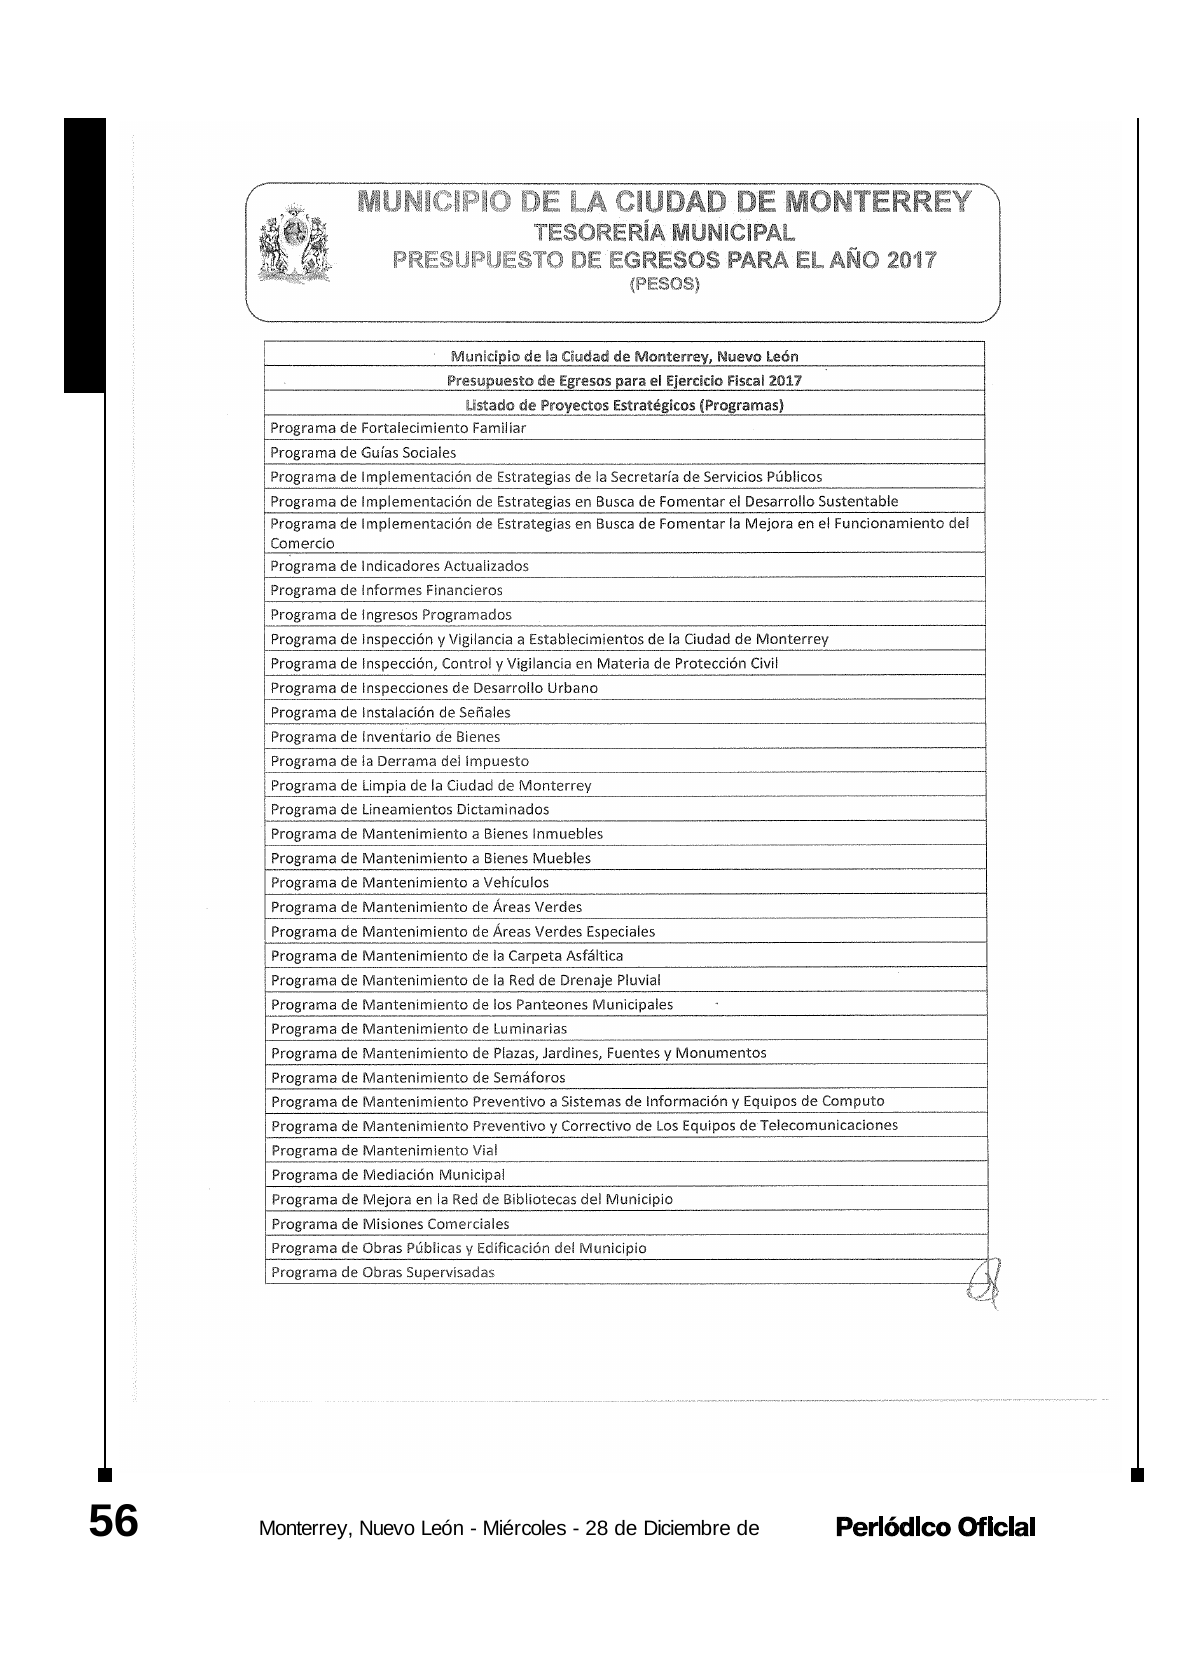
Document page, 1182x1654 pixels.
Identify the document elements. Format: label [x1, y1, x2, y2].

picture [119, 121, 1122, 1473]
